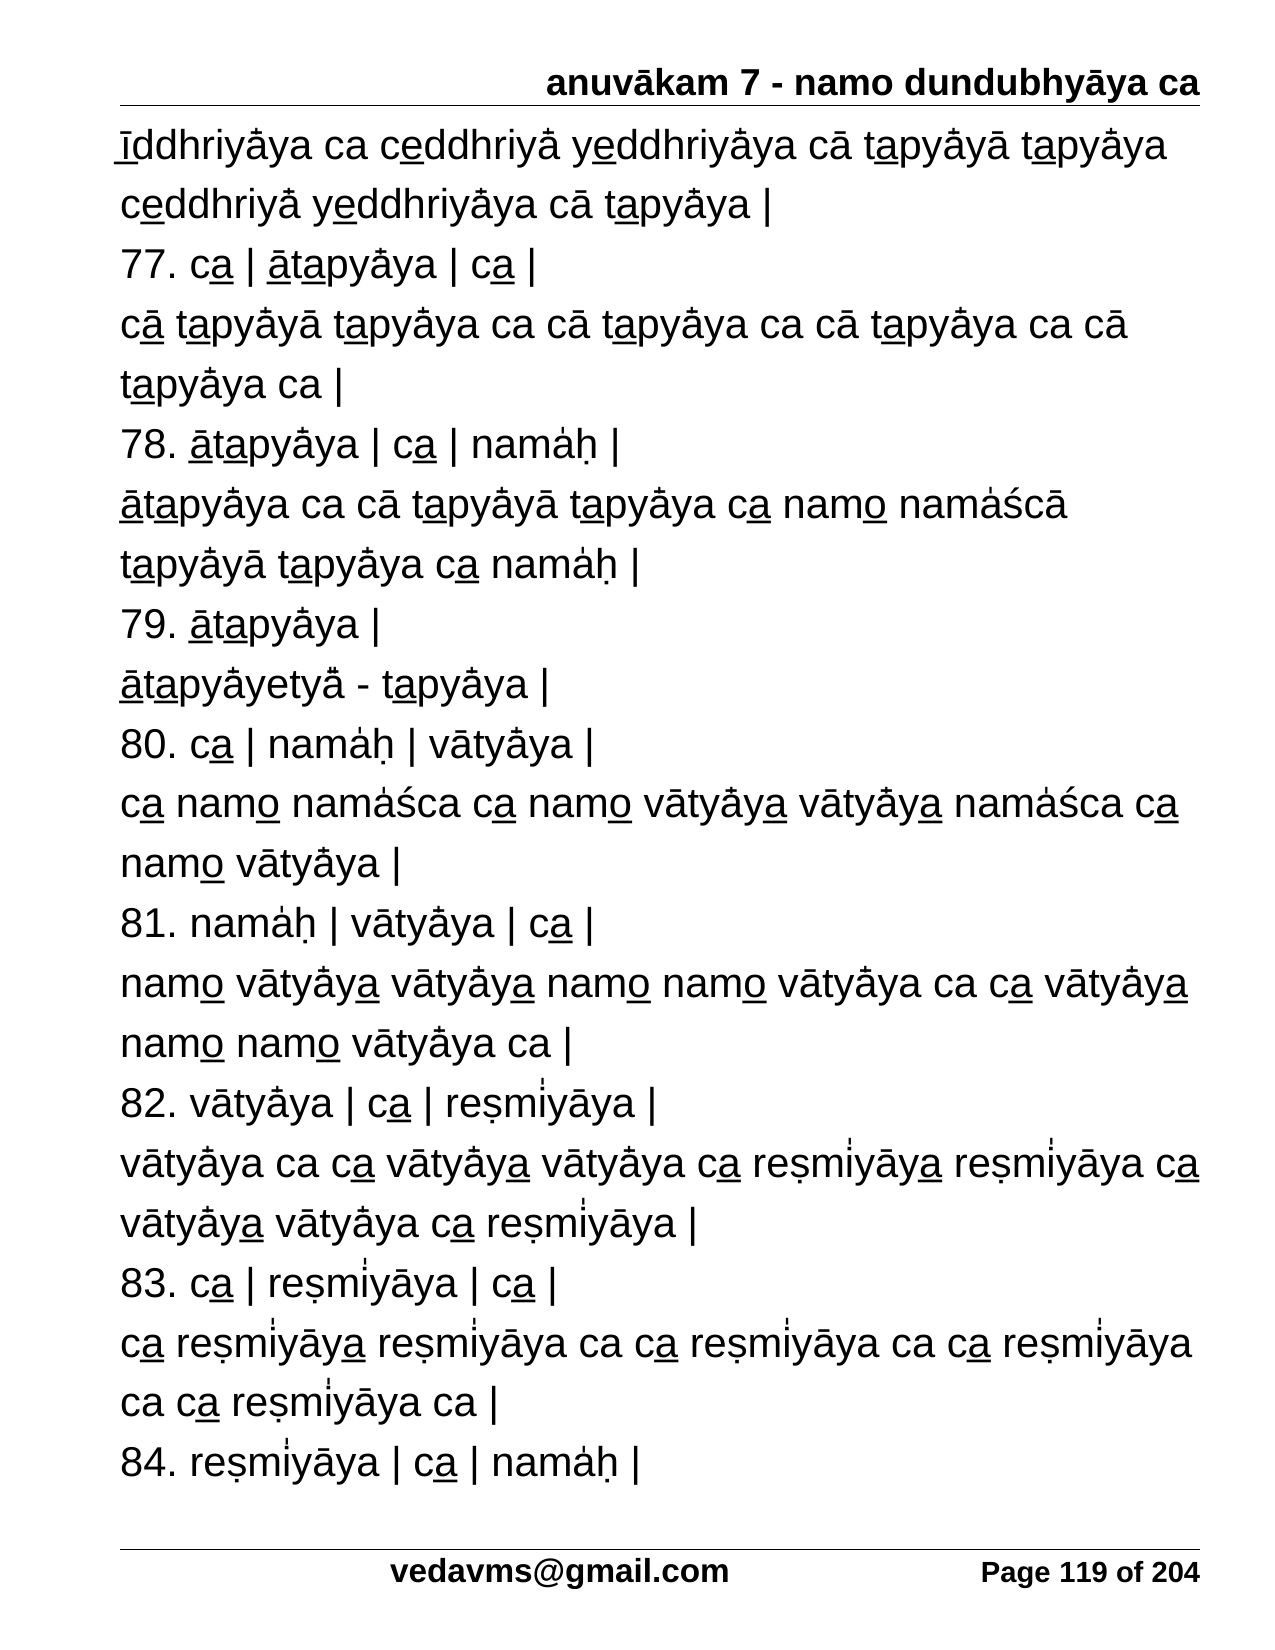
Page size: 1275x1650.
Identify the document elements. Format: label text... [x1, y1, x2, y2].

text 78. ā̲ta̲pyā̍ya | ca̲ | nama̍ḥ | [120, 419, 1200, 467]
text ca̲ reṣmi̍yāya̲ reṣmi̍yāya ca ca̲ reṣmi̍yāya ca ca̲ reṣmi̍yāya ca ca̲ reṣmi̍yāya ca | [120, 1318, 1200, 1426]
text 80. ca̲ | nama̍ḥ | vātyā̍ya | [120, 719, 1200, 767]
text namo̲ vātyā̍ya̲ vātyā̍ya̲ namo̲ namo̲ vātyā̍ya ca ca̲ vātyā̍ya̲ namo̲ namo̲ vātyā̍ya ca | [120, 958, 1200, 1066]
text ca̲ namo̲ nama̍śca ca̲ namo̲ vātyā̍ya̲ vātyā̍ya̲ nama̍śca ca̲ namo̲ vātyā̍ya | [120, 779, 1200, 887]
text 83. ca̲ | reṣmi̍yāya | ca̲ | [120, 1258, 1200, 1306]
text 82. vātyā̍ya | ca̲ | reṣmi̍yāya | [120, 1078, 1200, 1126]
text 79. ā̲ta̲pyā̍ya | [120, 599, 1200, 647]
text vātyā̍ya ca ca̲ vātyā̍ya̲ vātyā̍ya ca̲ reṣmi̍yāya̲ reṣmi̍yāya ca̲ vātyā̍ya̲ vātyā̍ya ca̲ reṣmi̍yāya | [120, 1138, 1200, 1246]
text ī̲ddhriyā̍ya ca ce̲ddhriyā̍ ye̲ddhriyā̍ya cā ta̲pyā̍yā ta̲pyā̍ya ce̲ddhriyā̍ ye̲ddhriyā̍ya cā ta̲pyā̍ya | [120, 120, 1200, 228]
text ā̲ta̲pyā̍yetyā̎ - ta̲pyā̍ya | [120, 659, 1200, 707]
text 81. nama̍ḥ | vātyā̍ya | ca̲ | [120, 899, 1200, 947]
text ā̲ta̲pyā̍ya ca cā ta̲pyā̍yā ta̲pyā̍ya ca̲ namo̲ nama̍ścā ta̲pyā̍yā ta̲pyā̍ya ca̲ nama̍ḥ | [120, 479, 1200, 587]
text 84. reṣmi̍yāya | ca̲ | nama̍ḥ | [120, 1438, 1200, 1486]
text 77. ca̲ | ā̲ta̲pyā̍ya | ca̲ | [120, 240, 1200, 288]
text cā̲ ta̲pyā̍yā ta̲pyā̍ya ca cā ta̲pyā̍ya ca cā ta̲pyā̍ya ca cā ta̲pyā̍ya ca | [120, 300, 1200, 407]
